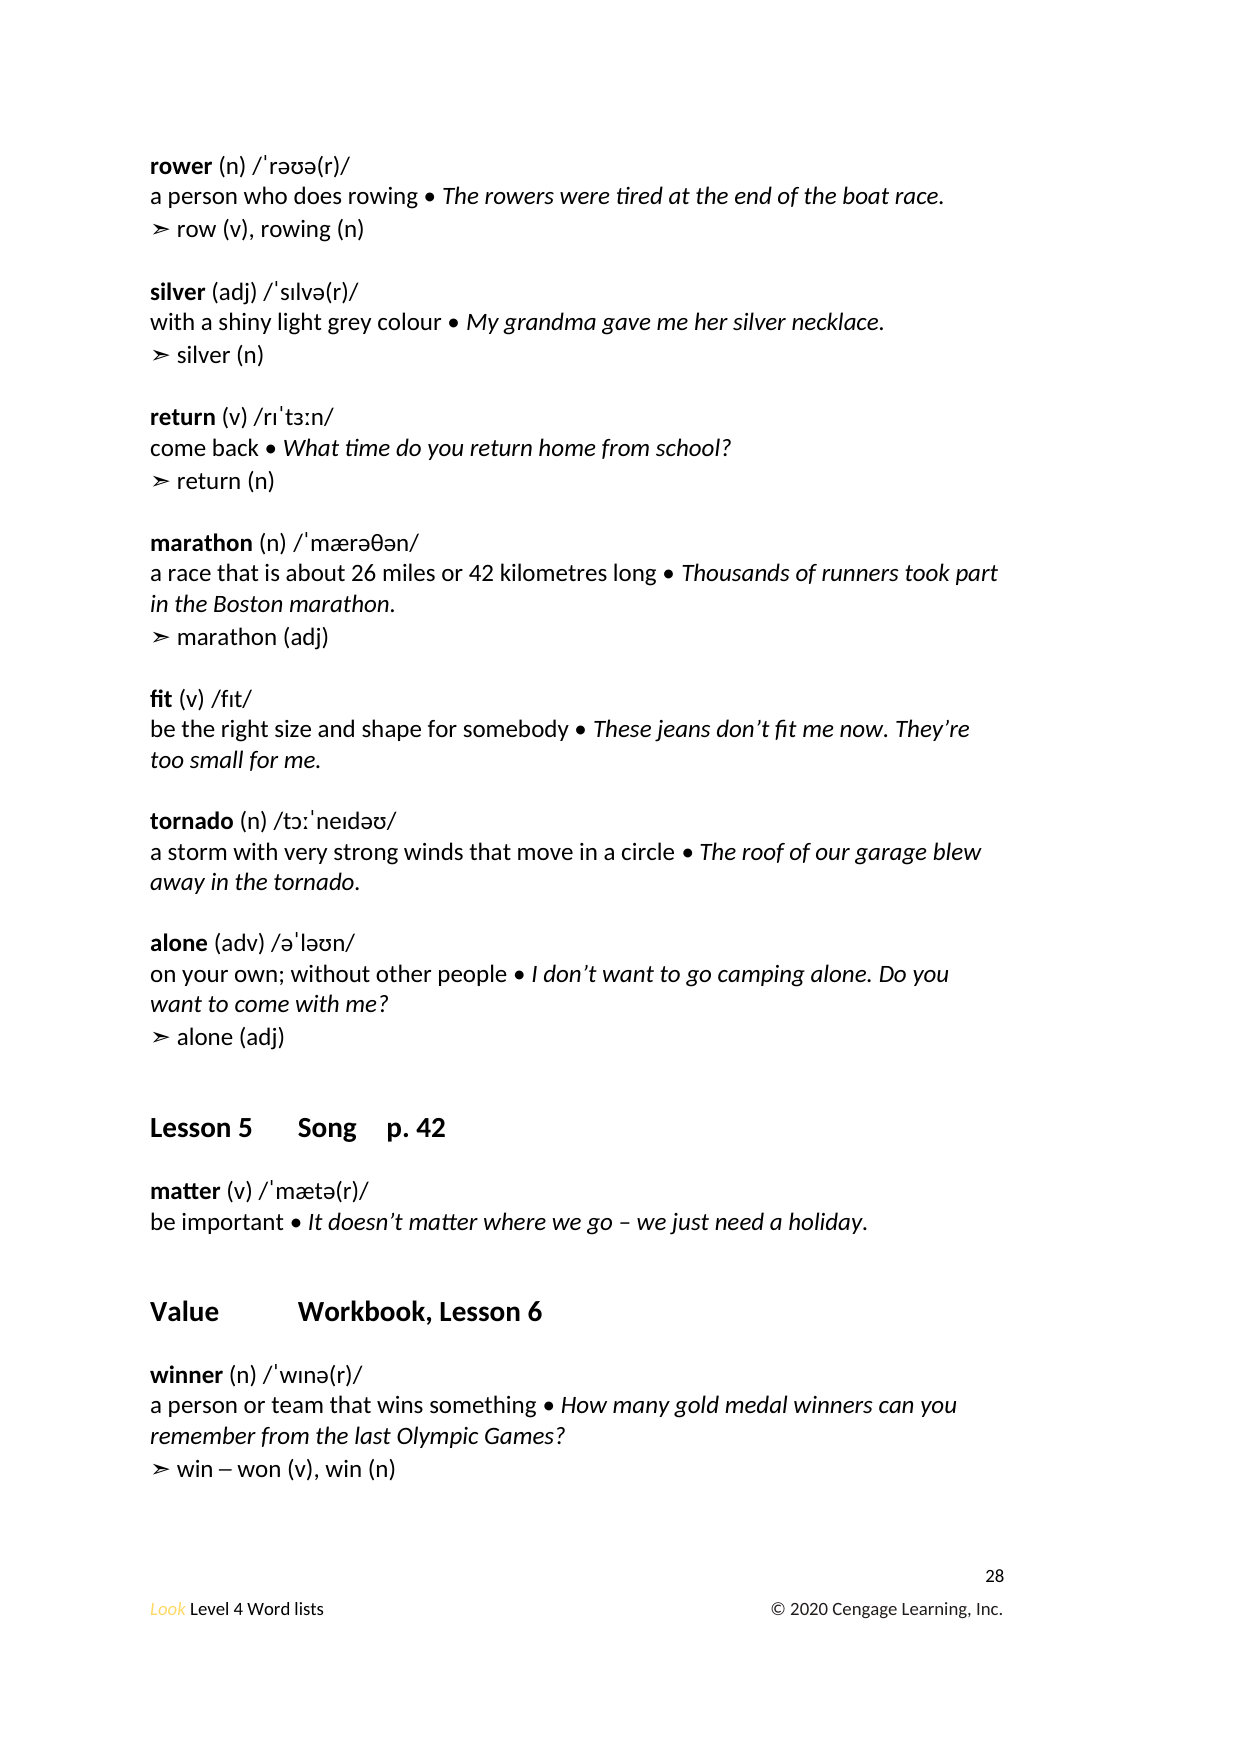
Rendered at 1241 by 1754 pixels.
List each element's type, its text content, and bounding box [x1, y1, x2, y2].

text a storm with very strong winds that move in a circle • The roof of our garage blew away in the tornado. [150, 836, 1004, 897]
text a person who does rowing • The rowers were tired at the end of the boat race. [150, 181, 1004, 211]
subtitle Lesson 5 Song p. 42 [150, 1109, 1004, 1145]
subtitle Value Workbook, Lesson 6 [150, 1293, 1004, 1328]
text ➣ alone (adj) [150, 1019, 1004, 1053]
text ➣ win ─ won (v), win (n) [150, 1451, 1004, 1485]
text ➣ marathon (adj) [150, 618, 1004, 652]
text come back • What time do you return home from school? [150, 432, 1004, 462]
text a person or team that wins something • How many gold medal winners can you remember from the last Olympic Games? [150, 1389, 1004, 1451]
text tornado (n) /tɔːˈneɪdəʊ/ [150, 805, 1004, 836]
text fit (v) /fɪt/ [150, 683, 1004, 713]
text return (v) /rɪˈtɜːn/ [150, 401, 1004, 432]
text silver (adj) /ˈsɪlvə(r)/ [150, 276, 1004, 306]
text ➣ return (n) [150, 462, 1004, 496]
text be important • It doesn’t matter where we go – we just need a holiday. [150, 1206, 1004, 1236]
text be the right size and shape for somebody • These jeans don’t fit me now. They’re too small for me. [150, 713, 1004, 774]
text a race that is about 26 miles or 42 kilometres long • Thousands of runners took part in the Boston marathon. [150, 557, 1004, 618]
text alone (adv) /əˈləʊn/ [150, 927, 1004, 958]
text with a shiny light grey colour • My grandma gave me her silver necklace. [150, 306, 1004, 337]
text ➣ row (v), rowing (n) [150, 211, 1004, 245]
text matter (v) /ˈmætə(r)/ [150, 1175, 1004, 1206]
text ➣ silver (n) [150, 337, 1004, 371]
text winner (n) /ˈwɪnə(r)/ [150, 1359, 1004, 1389]
text on your own; without other people • I don’t want to go camping alone. Do you want to come with me? [150, 958, 1004, 1019]
text marathon (n) /ˈmærəθən/ [150, 527, 1004, 557]
text rower (n) /ˈrəʊə(r)/ [150, 150, 1004, 181]
